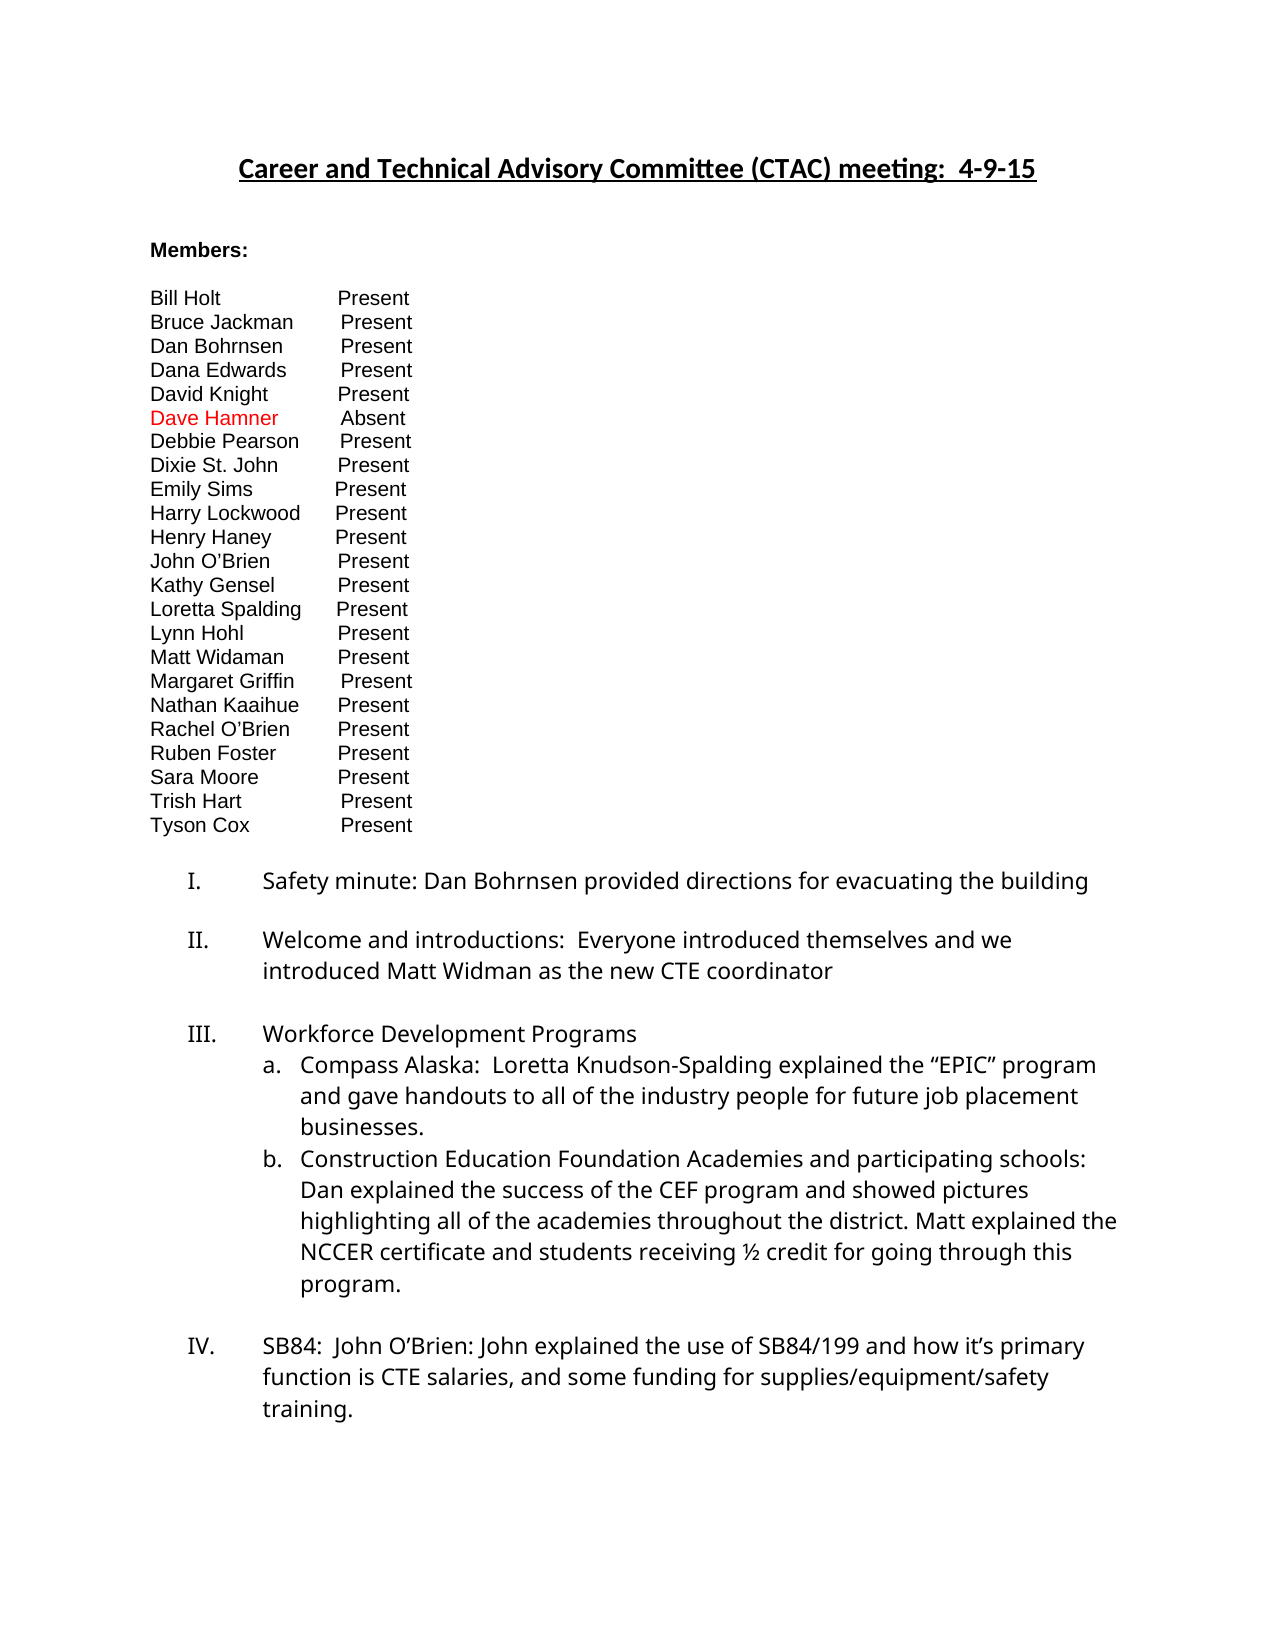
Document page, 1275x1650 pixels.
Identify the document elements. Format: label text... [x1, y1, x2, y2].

text Dan Bohrnsen Present [150, 333, 1125, 357]
text David Knight Present [150, 381, 1125, 405]
text Matt Widaman Present [150, 645, 1125, 669]
list Safety minute: Dan Bohrnsen provided directions for evacuating the building [187, 864, 1125, 896]
text Loretta Spalding Present [150, 597, 1125, 621]
list Workforce Development Programs [187, 1018, 1125, 1049]
text Bruce Jackman Present [150, 309, 1125, 333]
text Bill Holt Present [150, 286, 1125, 309]
text Ruben Foster Present [150, 741, 1125, 765]
text Henry Haney Present [150, 525, 1125, 549]
text Career and Technical Advisory Committee (CTAC) meeting: 4-9-15 [150, 150, 1125, 186]
text Members: [150, 238, 1125, 262]
text Dana Edwards Present [150, 357, 1125, 381]
text Harry Lockwood Present [150, 501, 1125, 525]
text Sara Moore Present [150, 765, 1125, 789]
text Trish Hart Present [150, 789, 1125, 813]
text Dave Hamner Absent [150, 405, 1125, 429]
text Kathy Gensel Present [150, 573, 1125, 597]
text Dixie St. John Present [150, 453, 1125, 477]
list SB84: John O’Brien: John explained the use of SB84/199 and how it’s primary function is CTE salaries, and some funding for supplies/equipment/safety training. [187, 1330, 1125, 1424]
text Tyson Cox Present [150, 813, 1125, 837]
text Debbie Pearson Present [150, 429, 1125, 453]
text John O’Brien Present [150, 549, 1125, 573]
list Welcome and introductions: Everyone introduced themselves and we introduced Matt Widman as the new CTE coordinator [187, 924, 1125, 986]
text Emily Sims Present [150, 477, 1125, 501]
text Lynn Hohl Present [150, 621, 1125, 645]
text Margaret Griffin Present [150, 669, 1125, 693]
text Nathan Kaaihue Present [150, 693, 1125, 717]
text Rachel O’Brien Present [150, 717, 1125, 741]
list Compass Alaska: Loretta Knudson-Spalding explained the “EPIC” program and gave handouts to all of the industry people for future job placement businesses. [262, 1049, 1125, 1143]
list Construction Education Foundation Academies and participating schools: Dan explained the success of the CEF program and showed pictures highlighting all of the academies throughout the district. Matt explained the NCCER certificate and students receiving ½ credit for going through this program. [262, 1143, 1125, 1299]
